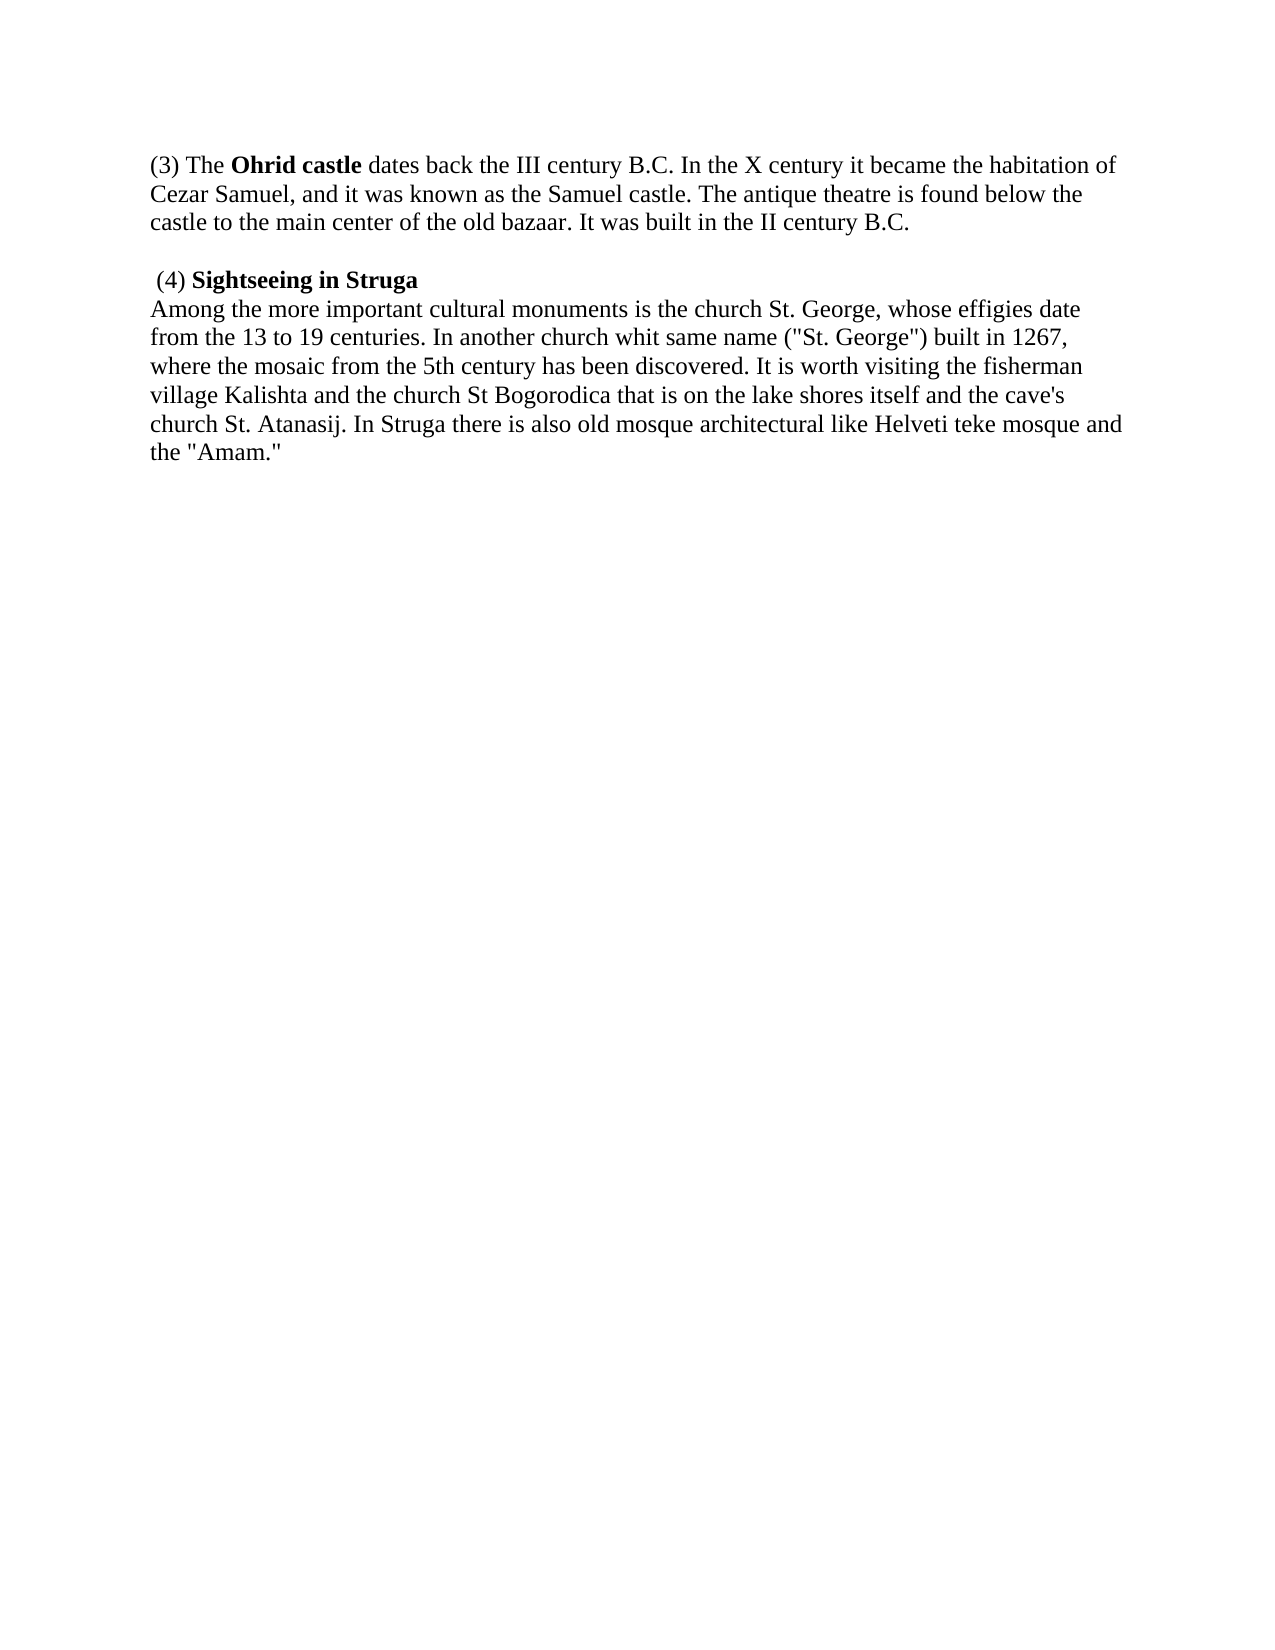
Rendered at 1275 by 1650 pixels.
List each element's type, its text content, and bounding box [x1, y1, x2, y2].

text Among the more important cultural monuments is the church St. George, whose effigies date from the 13 to 19 centuries. In another church whit same name ("St. George") built in 1267, where the mosaic from the 5th century has been discovered. It is worth visiting the fisherman village Kalishta and the church St Bogorodica that is on the lake shores itself and the cave's church St. Atanasij. In Struga there is also old mosque architectural like Helveti teke mosque and the "Amam." [150, 294, 1125, 466]
text (4) Sightseeing in Struga [150, 265, 1125, 294]
text (3) The Ohrid castle dates back the III century B.C. In the X century it became the habitation of Cezar Samuel, and it was known as the Samuel castle. The antique theatre is found below the castle to the main center of the old bazaar. It was built in the II century B.C. [150, 150, 1125, 236]
